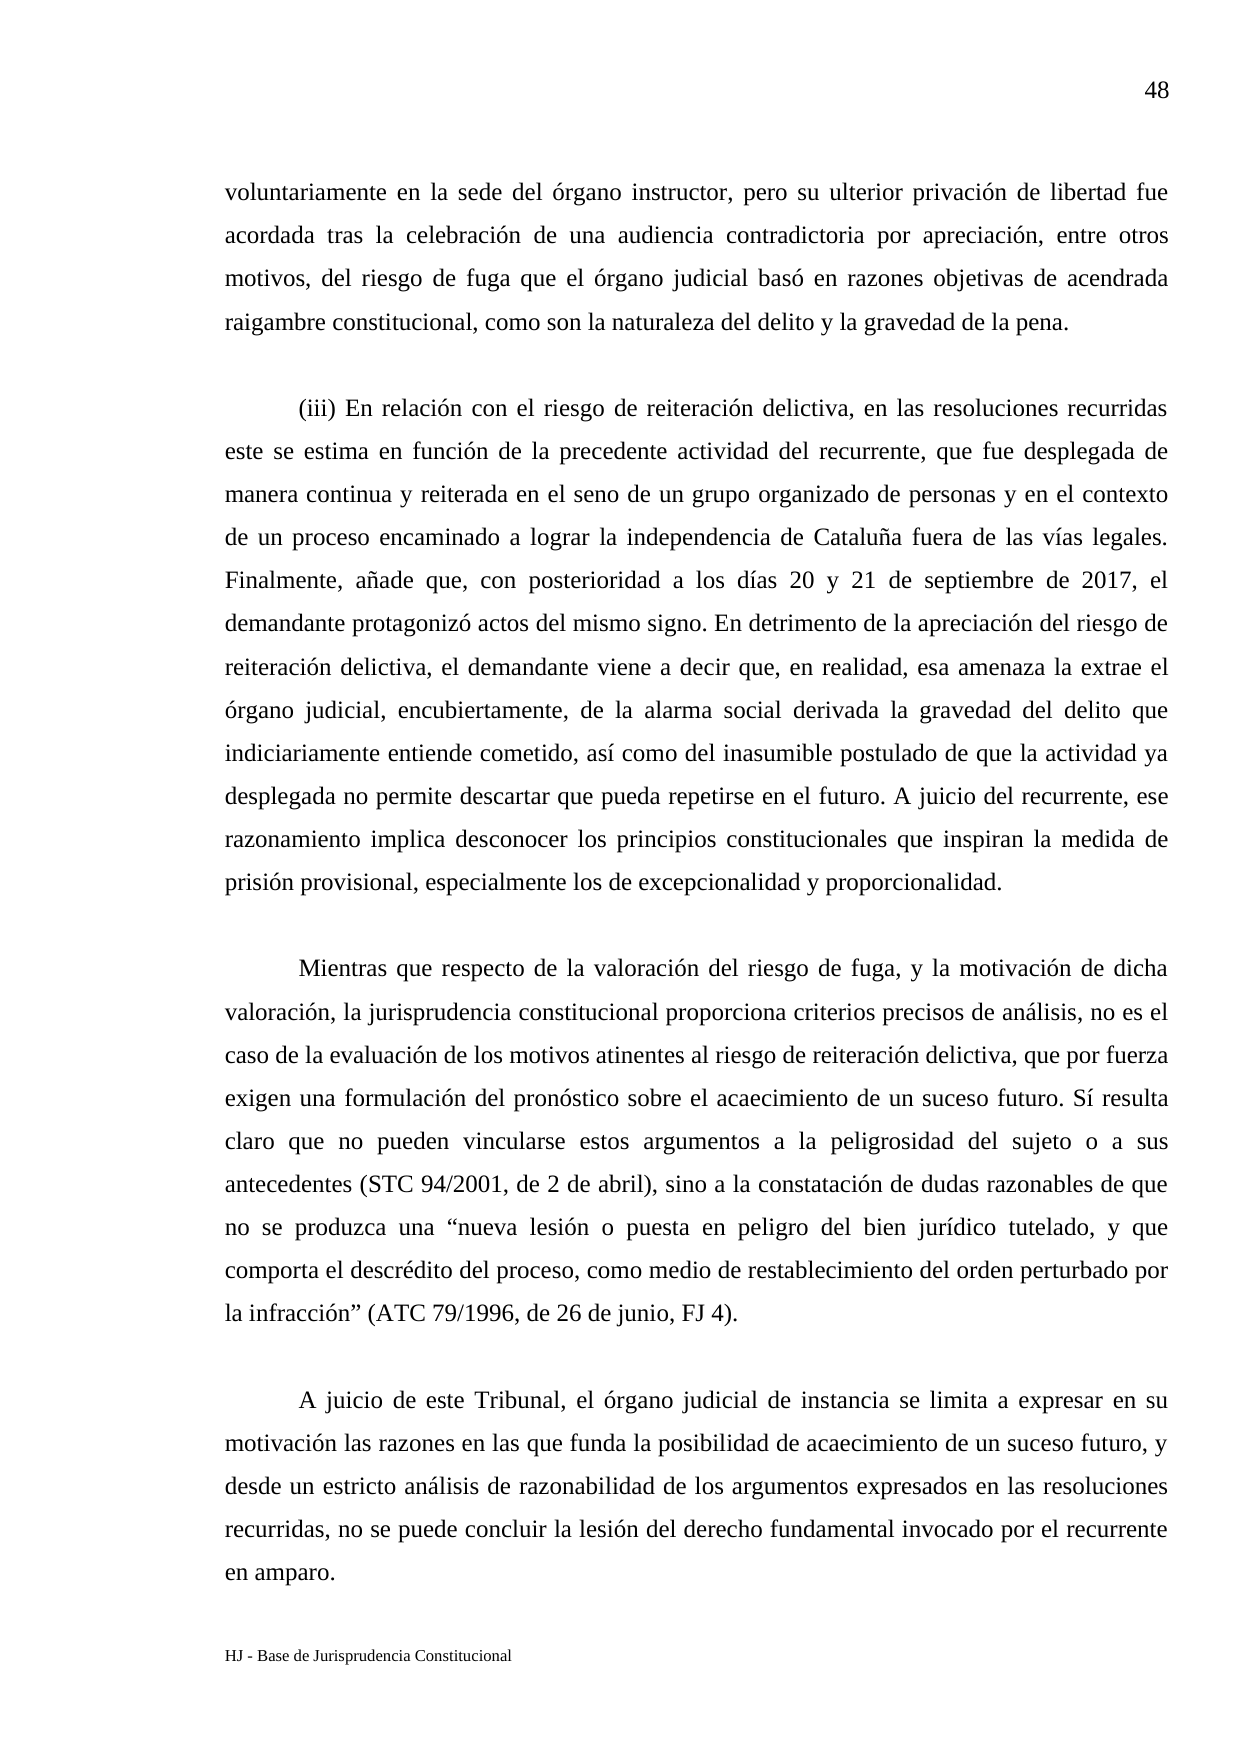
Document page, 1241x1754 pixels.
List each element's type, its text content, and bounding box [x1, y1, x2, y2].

text A juicio de este Tribunal, el órgano judicial de instancia se limita a expresar en su motivación las razones en las que funda la posibilidad de acaecimiento de un suceso futuro, y desde un estricto análisis de razonabilidad de los argumentos expresados en las resoluciones recurridas, no se puede concluir la lesión del derecho fundamental invocado por el recurrente en amparo. [224, 1385, 1169, 1586]
text (iii) En relación con el riesgo de reiteración delictiva, en las resoluciones recurridas este se estima en función de la precedente actividad del recurrente, que fue desplegada de manera continua y reiterada en el seno de un grupo organizado de personas y en el contexto de un proceso encaminado a lograr la independencia de Cataluña fuera de las vías legales. Finalmente, añade que, con posterioridad a los días 20 y 21 de septiembre de 2017, el demandante protagonizó actos del mismo signo. En detrimento de la apreciación del riesgo de reiteración delictiva, el demandante viene a decir que, en realidad, esa amenaza la extrae el órgano judicial, encubiertamente, de la alarma social derivada la gravedad del delito que indiciariamente entiende cometido, así como del inasumible postulado de que la actividad ya desplegada no permite descartar que pueda repetirse en el futuro. A juicio del recurrente, ese razonamiento implica desconocer los principios constitucionales que inspiran la medida de prisión provisional, especialmente los de excepcionalidad y proporcionalidad. [224, 393, 1169, 896]
text Mientras que respecto de la valoración del riesgo de fuga, y la motivación de dicha valoración, la jurisprudencia constitucional proporciona criterios precisos de análisis, no es el caso de la evaluación de los motivos atinentes al riesgo de reiteración delictiva, que por fuerza exigen una formulación del pronóstico sobre el acaecimiento de un suceso futuro. Sí resulta claro que no pueden vincularse estos argumentos a la peligrosidad del sujeto o a sus antecedentes (STC 94/2001, de 2 de abril), sino a la constatación de dudas razonables de que no se produzca una “nueva lesión o puesta en peligro del bien jurídico tutelado, y que comporta el descrédito del proceso, como medio de restablecimiento del orden perturbado por la infracción” (ATC 79/1996, de 26 de junio, FJ 4). [224, 953, 1169, 1327]
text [224, 177, 1169, 335]
